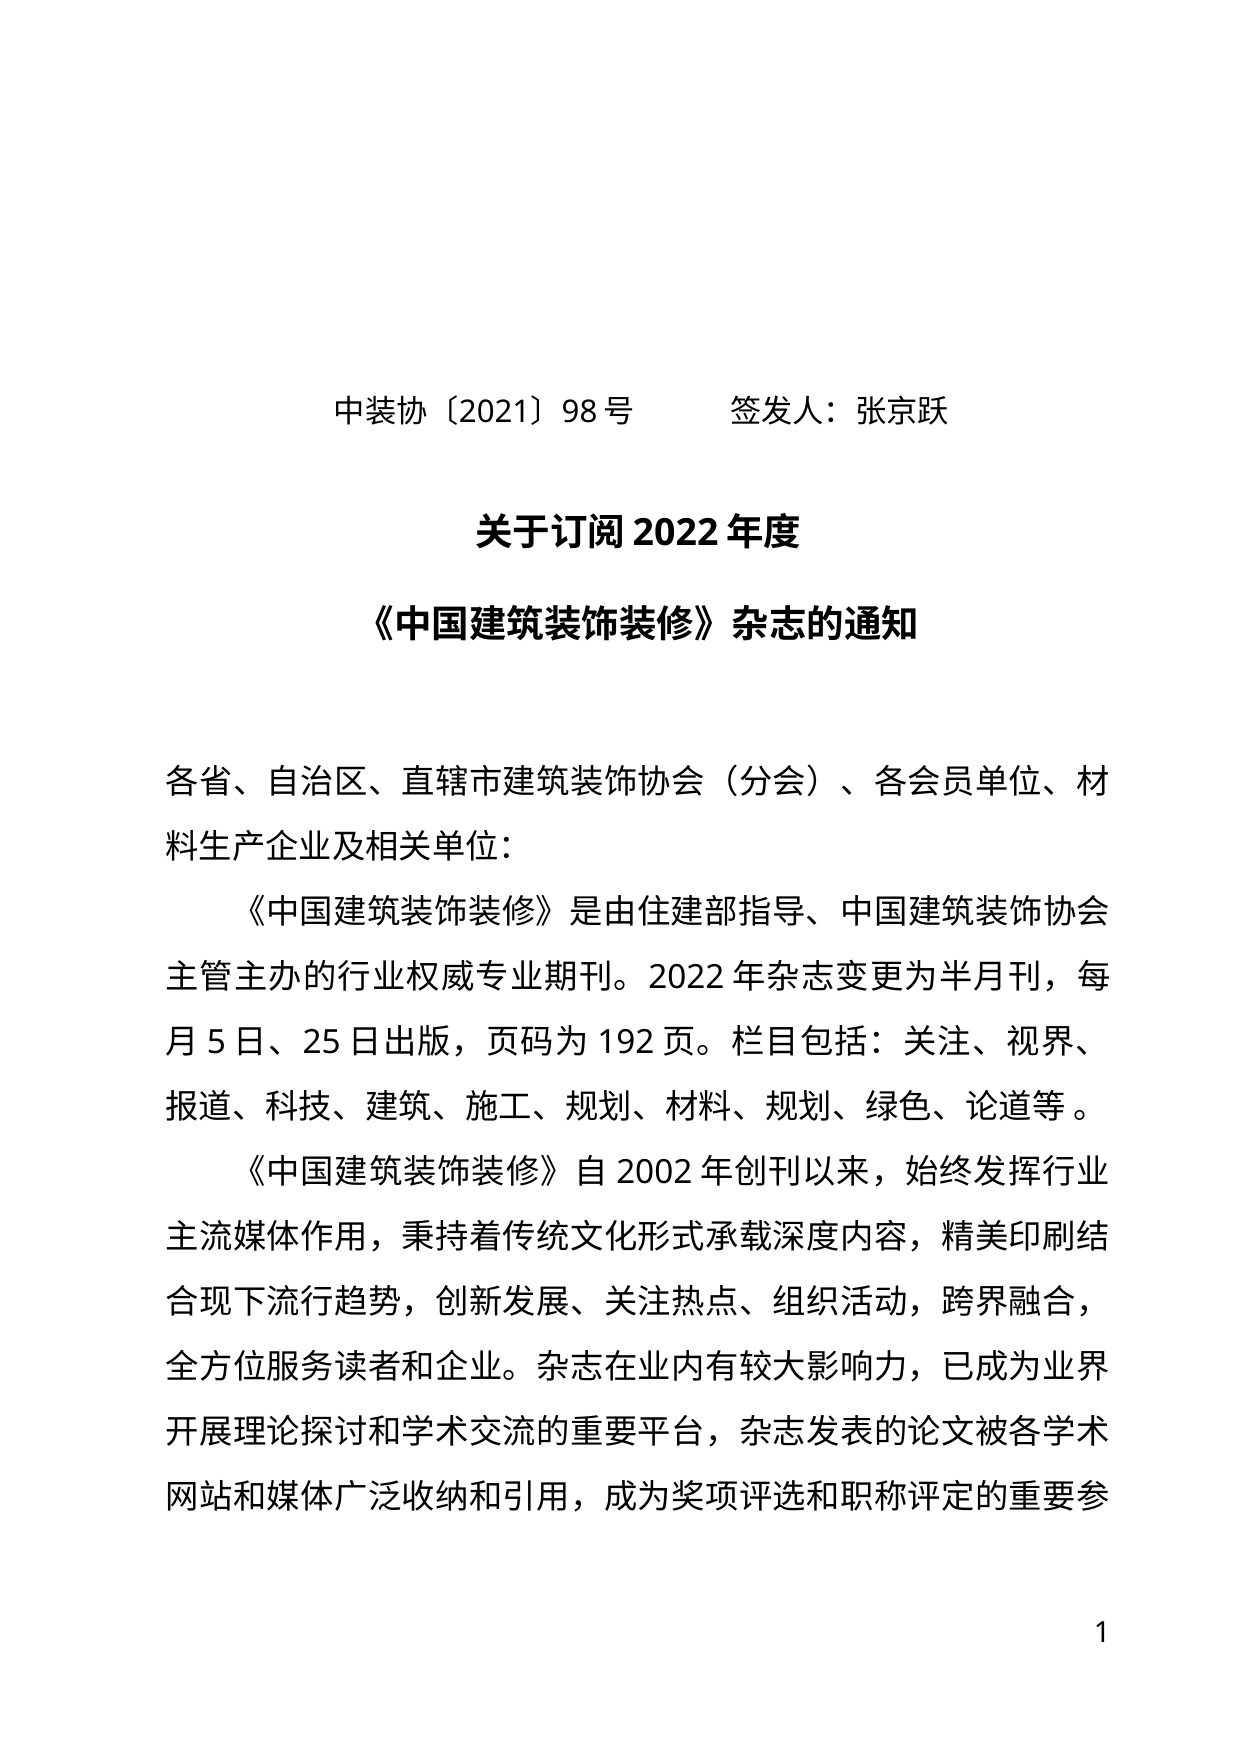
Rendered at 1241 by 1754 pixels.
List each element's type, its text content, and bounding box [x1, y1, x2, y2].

text 《中国建筑装饰装修》是由住建部指导、中国建筑装饰协会主管主办的行业权威专业期刊。2022年杂志变更为半月刊，每月5日、25日出版，页码为192页。栏目包括：关注、视界、报道、科技、建筑、施工、规划、材料、规划、绿色、论道等 。 [165, 876, 1110, 1136]
text 关于订阅2022年度 [165, 497, 1110, 562]
text 《中国建筑装饰装修》杂志的通知 [165, 589, 1110, 654]
text 各省、自治区、直辖市建筑装饰协会（分会）、各会员单位、材料生产企业及相关单位： [165, 746, 1110, 876]
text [165, 1136, 1110, 1526]
text 中装协〔2021〕98号 签发人：张京跃 [165, 386, 1117, 432]
